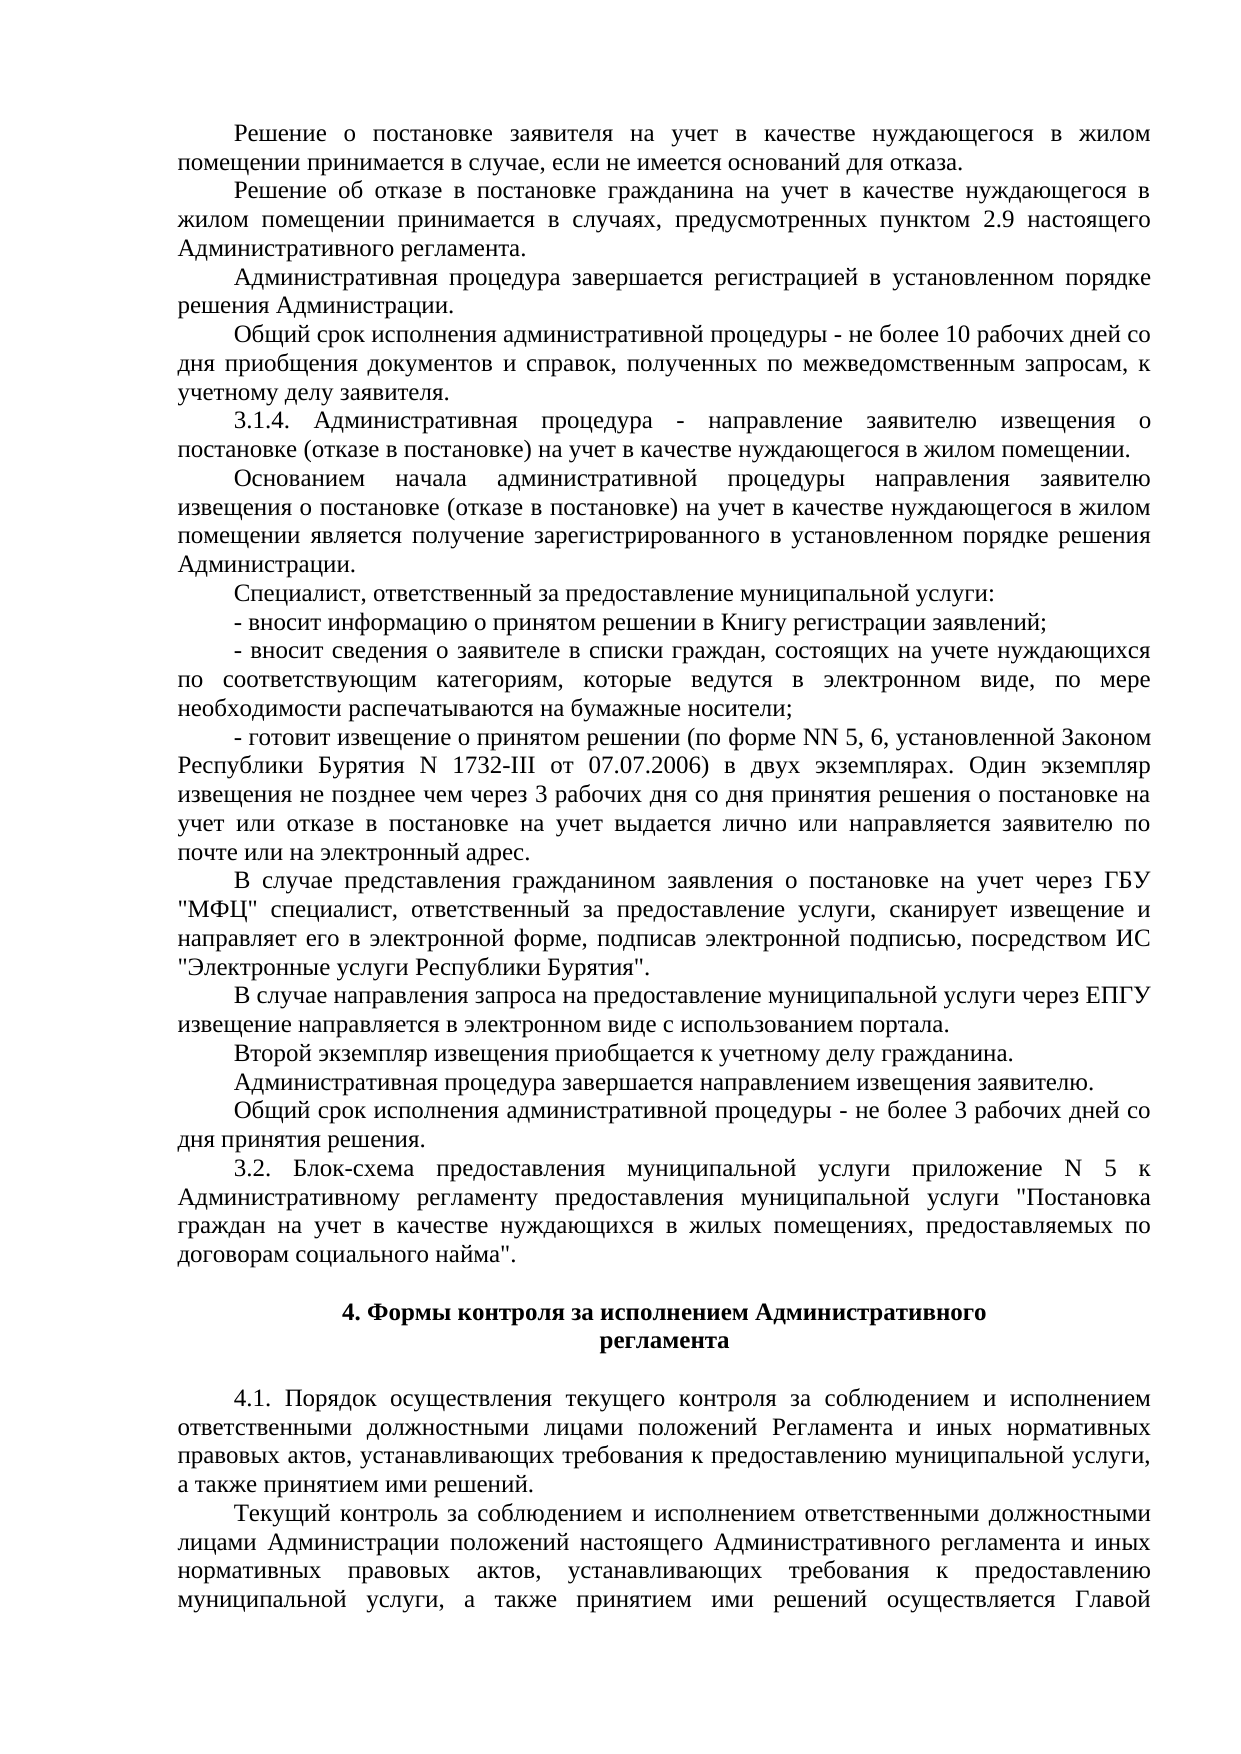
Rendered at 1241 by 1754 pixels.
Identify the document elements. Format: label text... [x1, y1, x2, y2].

text Решение о постановке заявителя на учет в качестве нуждающегося в жилом помещении принимается в случае, если не имеется оснований для отказа. [177, 118, 1152, 176]
text Общий срок исполнения административной процедуры - не более 10 рабочих дней со дня приобщения документов и справок, полученных по межведомственным запросам, к учетному делу заявителя. [177, 319, 1152, 406]
text 3.2. Блок-схема предоставления муниципальной услуги приложение N 5 к Административному регламенту предоставления муниципальной услуги "Постановка граждан на учет в качестве нуждающихся в жилых помещениях, предоставляемых по договорам социального найма". [177, 1153, 1152, 1268]
text Основанием начала административной процедуры направления заявителю извещения о постановке (отказе в постановке) на учет в качестве нуждающегося в жилом помещении является получение зарегистрированного в установленном порядке решения Администрации. [177, 463, 1152, 578]
text - вносит сведения о заявителе в списки граждан, состоящих на учете нуждающихся по соответствующим категориям, которые ведутся в электронном виде, по мере необходимости распечатываются на бумажные носители; [177, 636, 1152, 722]
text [177, 1498, 1152, 1613]
text Специалист, ответственный за предоставление муниципальной услуги: [177, 578, 1152, 607]
text 4. Формы контроля за исполнением Административного [177, 1297, 1152, 1326]
text регламента [177, 1326, 1152, 1354]
text В случае представления гражданином заявления о постановке на учет через ГБУ "МФЦ" специалист, ответственный за предоставление услуги, сканирует извещение и направляет его в электронной форме, подписав электронной подписью, посредством ИС "Электронные услуги Республики Бурятия". [177, 866, 1152, 981]
text 4.1. Порядок осуществления текущего контроля за соблюдением и исполнением ответственными должностными лицами положений Регламента и иных нормативных правовых актов, устанавливающих требования к предоставлению муниципальной услуги, а также принятием ими решений. [177, 1383, 1152, 1498]
text Административная процедура завершается регистрацией в установленном порядке решения Администрации. [177, 262, 1152, 319]
text - вносит информацию о принятом решении в Книгу регистрации заявлений; [177, 607, 1152, 636]
text В случае направления запроса на предоставление муниципальной услуги через ЕПГУ извещение направляется в электронном виде с использованием портала. [177, 981, 1152, 1038]
text Административная процедура завершается направлением извещения заявителю. [177, 1067, 1152, 1096]
text Общий срок исполнения административной процедуры - не более 3 рабочих дней со дня принятия решения. [177, 1096, 1152, 1153]
text 3.1.4. Административная процедура - направление заявителю извещения о постановке (отказе в постановке) на учет в качестве нуждающегося в жилом помещении. [177, 406, 1152, 463]
text - готовит извещение о принятом решении (по форме NN 5, 6, установленной Законом Республики Бурятия N 1732-III от 07.07.2006) в двух экземплярах. Один экземпляр извещения не позднее чем через 3 рабочих дня со дня принятия решения о постановке на учет или отказе в постановке на учет выдается лично или направляется заявителю по почте или на электронный адрес. [177, 722, 1152, 866]
text Второй экземпляр извещения приобщается к учетному делу гражданина. [177, 1038, 1152, 1067]
text Решение об отказе в постановке гражданина на учет в качестве нуждающегося в жилом помещении принимается в случаях, предусмотренных пунктом 2.9 настоящего Административного регламента. [177, 176, 1152, 262]
